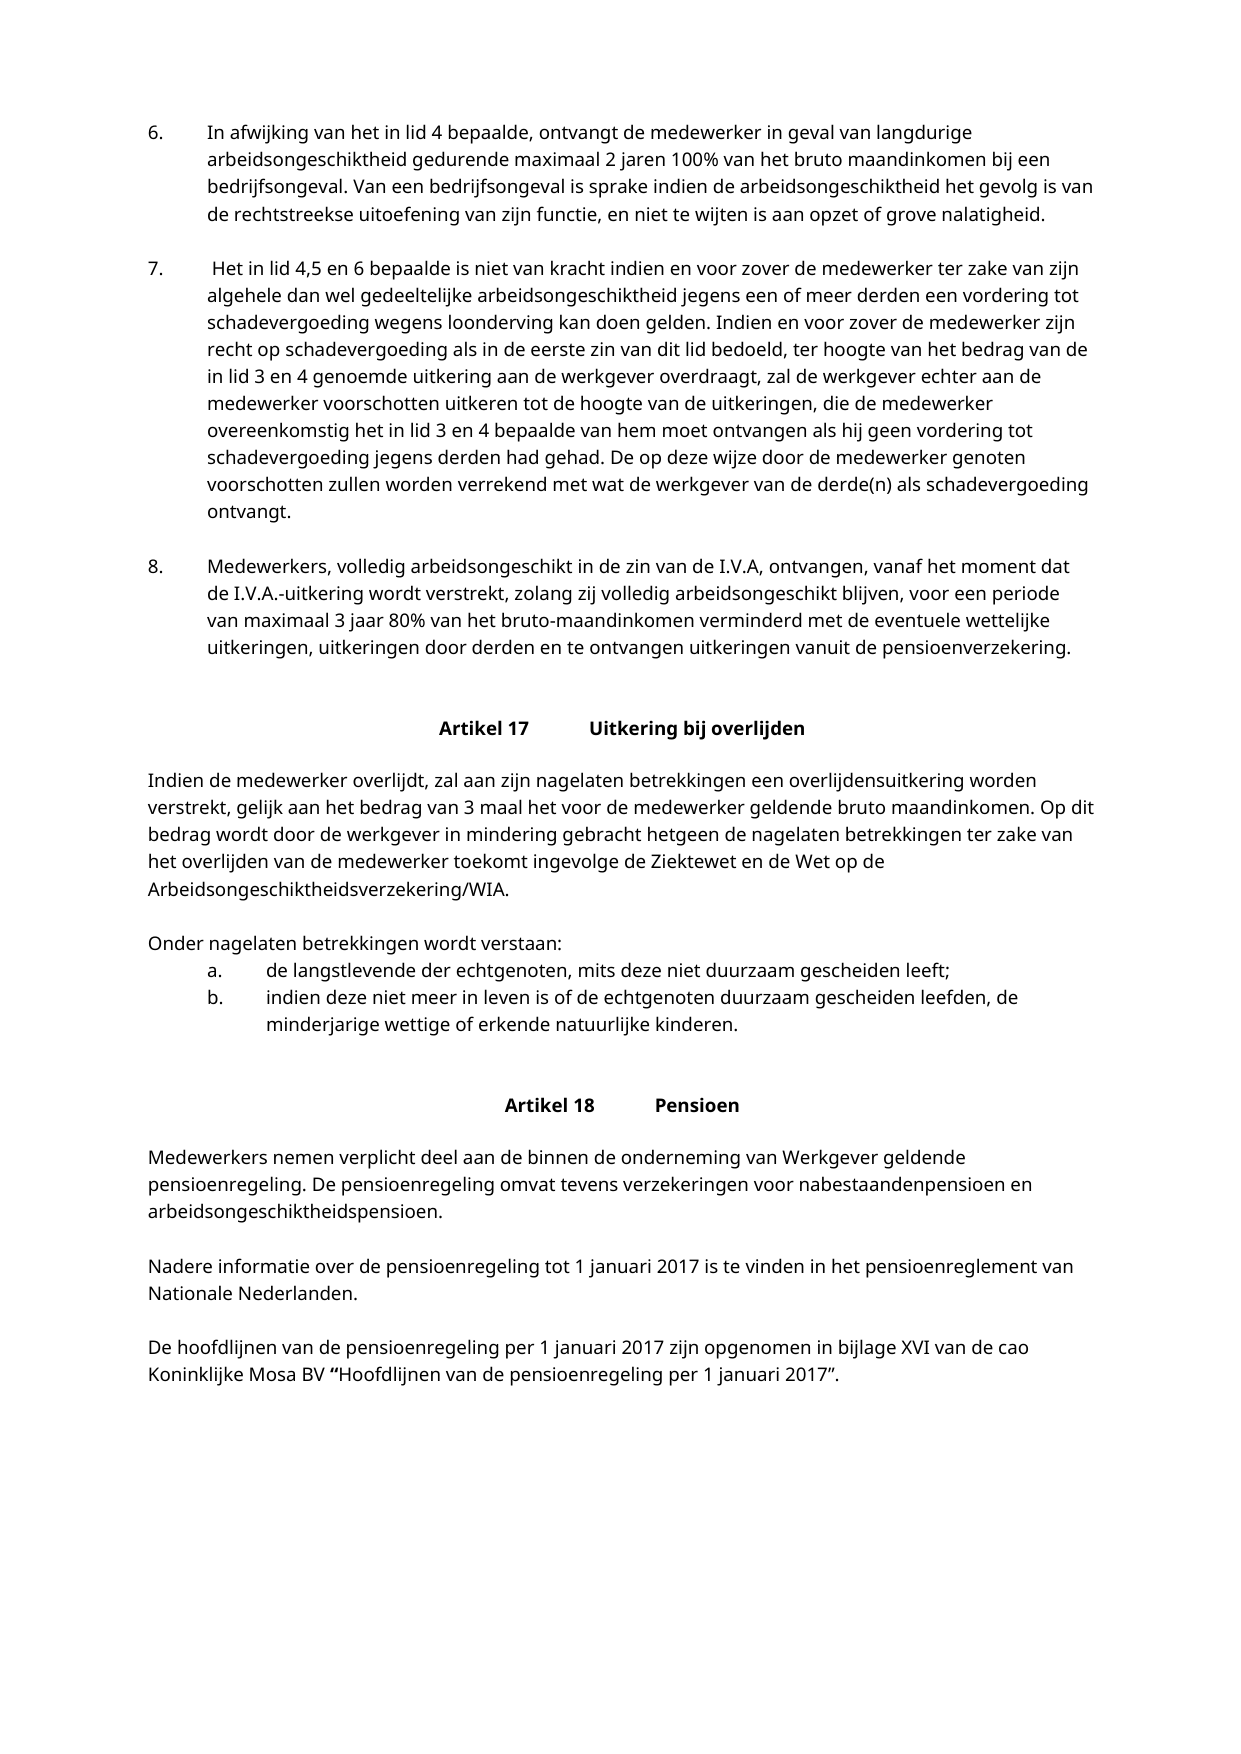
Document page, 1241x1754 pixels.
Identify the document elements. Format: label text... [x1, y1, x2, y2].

text 6. In afwijking van het in lid 4 bepaalde, ontvangt de medewerker in geval van langdurige arbeidsongeschiktheid gedurende maximaal 2 jaren 100% van het bruto maandinkomen bij een bedrijfsongeval. Van een bedrijfsongeval is sprake indien de arbeidsongeschiktheid het gevolg is van de rechtstreekse uitoefening van zijn functie, en niet te wijten is aan opzet of grove nalatigheid. [148, 118, 1097, 226]
text Indien de medewerker overlijdt, zal aan zijn nagelaten betrekkingen een overlijdensuitkering worden verstrekt, gelijk aan het bedrag van 3 maal het voor de medewerker geldende bruto maandinkomen. Op dit bedrag wordt door de werkgever in mindering gebracht hetgeen de nagelaten betrekkingen ter zake van het overlijden van de medewerker toekomt ingevolge de Ziektewet en de Wet op de Arbeidsongeschiktheidsverzekering/WIA. [148, 766, 1097, 901]
text Nadere informatie over de pensioenregeling tot 1 januari 2017 is te vinden in het pensioenreglement van Nationale Nederlanden. [148, 1251, 1097, 1306]
subtitle Artikel 17 Uitkering bij overlijden [148, 714, 1097, 741]
text b. indien deze niet meer in leven is of de echtgenoten duurzaam gescheiden leefden, de minderjarige wettige of erkende natuurlijke kinderen. [207, 983, 1097, 1037]
list Medewerkers, volledig arbeidsongeschikt in de zin van de I.V.A, ontvangen, vanaf het moment dat de I.V.A.-uitkering wordt verstrekt, zolang zij volledig arbeidsongeschikt blijven, voor een periode van maximaal 3 jaar 80% van het bruto-maandinkomen verminderd met de eventuele wettelijke uitkeringen, uitkeringen door derden en te ontvangen uitkeringen vanuit de pensioenverzekering. [148, 551, 1097, 660]
text Medewerkers nemen verplicht deel aan de binnen de onderneming van Werkgever geldende pensioenregeling. De pensioenregeling omvat tevens verzekeringen voor nabestaandenpensioen en arbeidsongeschiktheidspensioen. [148, 1143, 1097, 1224]
list Het in lid 4,5 en 6 bepaalde is niet van kracht indien en voor zover de medewerker ter zake van zijn algehele dan wel gedeeltelijke arbeidsongeschiktheid jegens een of meer derden een vordering tot schadevergoeding wegens loonderving kan doen gelden. Indien en voor zover de medewerker zijn recht op schadevergoeding als in de eerste zin van dit lid bedoeld, ter hoogte van het bedrag van de in lid 3 en 4 genoemde uitkering aan de werkgever overdraagt, zal de werkgever echter aan de medewerker voorschotten uitkeren tot de hoogte van de uitkeringen, die de medewerker overeenkomstig het in lid 3 en 4 bepaalde van hem moet ontvangen als hij geen vordering tot schadevergoeding jegens derden had gehad. De op deze wijze door de medewerker genoten voorschotten zullen worden verrekend met wat de werkgever van de derde(n) als schadevergoeding ontvangt. [148, 253, 1097, 524]
subtitle Artikel 18 Pensioen [148, 1091, 1097, 1118]
text De hoofdlijnen van de pensioenregeling per 1 januari 2017 zijn opgenomen in bijlage XVI van de cao Koninklijke Mosa BV “Hoofdlijnen van de pensioenregeling per 1 januari 2017”. [148, 1333, 1097, 1387]
text a. de langstlevende der echtgenoten, mits deze niet duurzaam gescheiden leeft; [207, 956, 1097, 983]
text Onder nagelaten betrekkingen wordt verstaan: [148, 928, 1097, 956]
